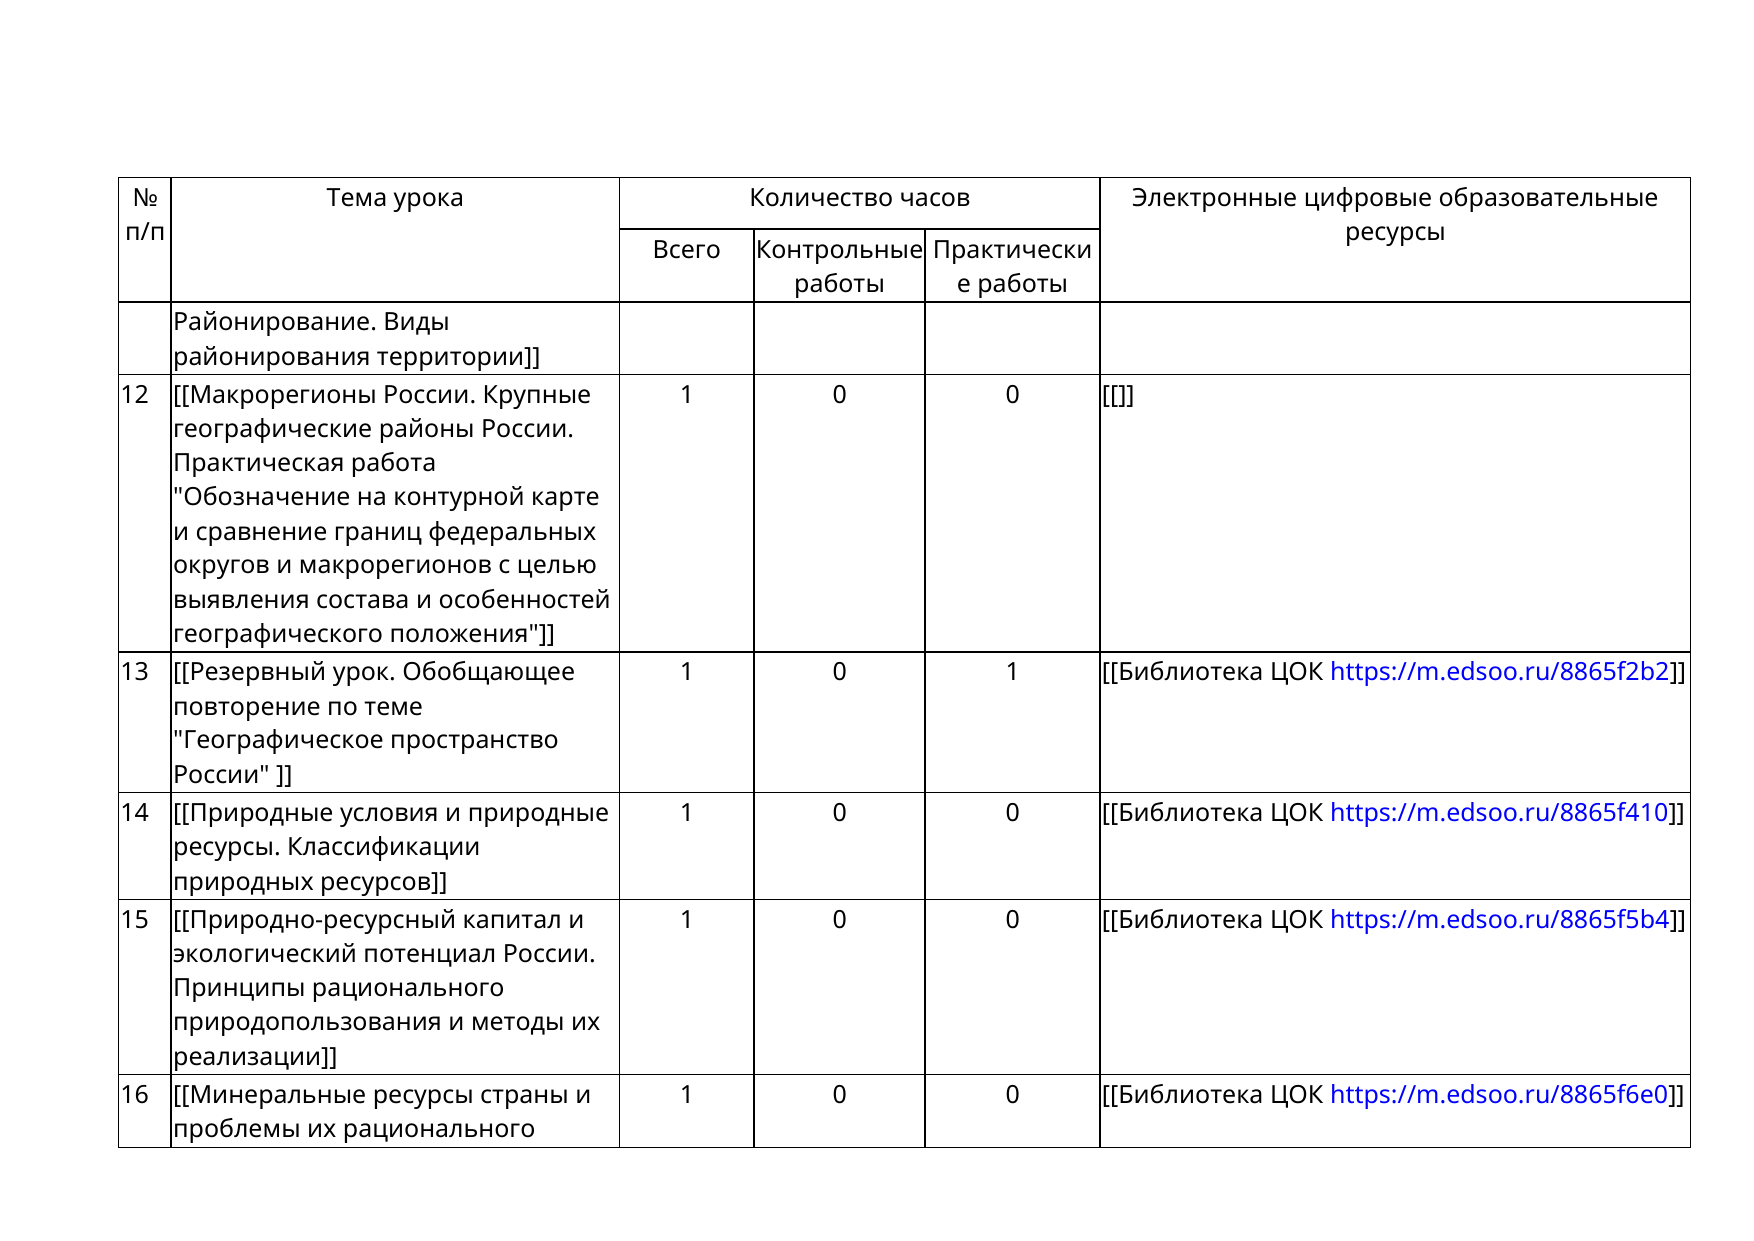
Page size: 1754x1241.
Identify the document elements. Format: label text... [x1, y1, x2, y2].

table_cell 1 [926, 653, 1099, 792]
table_cell 0 [755, 653, 924, 792]
table_cell [[Библиотека ЦОК https://m.edsoo.ru/8865f5b4]] [1101, 900, 1690, 1074]
table_cell 0 [926, 303, 1099, 374]
table_cell [[Библиотека ЦОК https://m.edsoo.ru/8865f2b2]] [1101, 653, 1690, 792]
table_cell Всего [620, 230, 753, 301]
table_cell 0 [926, 900, 1099, 1074]
table_cell [[Библиотека ЦОК https://m.edsoo.ru/8865f410]] [1101, 793, 1690, 899]
table_cell 0 [926, 793, 1099, 899]
table_cell 1 [620, 900, 753, 1074]
table_cell [[Природные условия и природные ресурсы. Классификации природных ресурсов]] [172, 793, 619, 899]
table_cell Контрольные работы [755, 230, 924, 301]
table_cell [172, 303, 619, 374]
table_cell [[Природно-ресурсный капитал и экологический потенциал России. Принципы рационального природопользования и методы их реализации]] [172, 900, 619, 1074]
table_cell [172, 1075, 619, 1147]
table_cell 1 [620, 375, 753, 651]
table_cell 11 [119, 303, 170, 374]
table_cell 0 [755, 793, 924, 899]
table_cell 1 [620, 793, 753, 899]
table_cell 1 [620, 1075, 753, 1147]
table_cell [[Макрорегионы России. Крупные географические районы России. Практическая работа "Обозначение на контурной карте и сравнение границ федеральных округов и макрорегионов с целью выявления состава и особенностей географического положения"]] [172, 375, 619, 651]
table_cell 0 [755, 1075, 924, 1147]
table_cell 1 [620, 303, 753, 374]
table_cell 13 [119, 653, 170, 792]
table_cell 15 [119, 900, 170, 1074]
table_header Тема урока [172, 178, 619, 301]
table_header № п/п [119, 178, 170, 301]
table_header Электронные цифровые образовательные ресурсы [1101, 178, 1690, 301]
table_cell 14 [119, 793, 170, 899]
table_cell 0 [755, 303, 924, 374]
table_cell 16 [119, 1075, 170, 1147]
table_cell 0 [926, 1075, 1099, 1147]
table_cell [[]] [1101, 375, 1690, 651]
table_cell 0 [755, 375, 924, 651]
table_cell 0 [926, 375, 1099, 651]
table_cell 0 [755, 900, 924, 1074]
table_header Количество часов [620, 178, 1099, 228]
table_cell 12 [119, 375, 170, 651]
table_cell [1101, 303, 1690, 374]
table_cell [1101, 1075, 1690, 1147]
table_cell [[Резервный урок. Обобщающее повторение по теме "Географическое пространство России" ]] [172, 653, 619, 792]
table_cell Практические работы [926, 230, 1099, 301]
table_cell 1 [620, 653, 753, 792]
